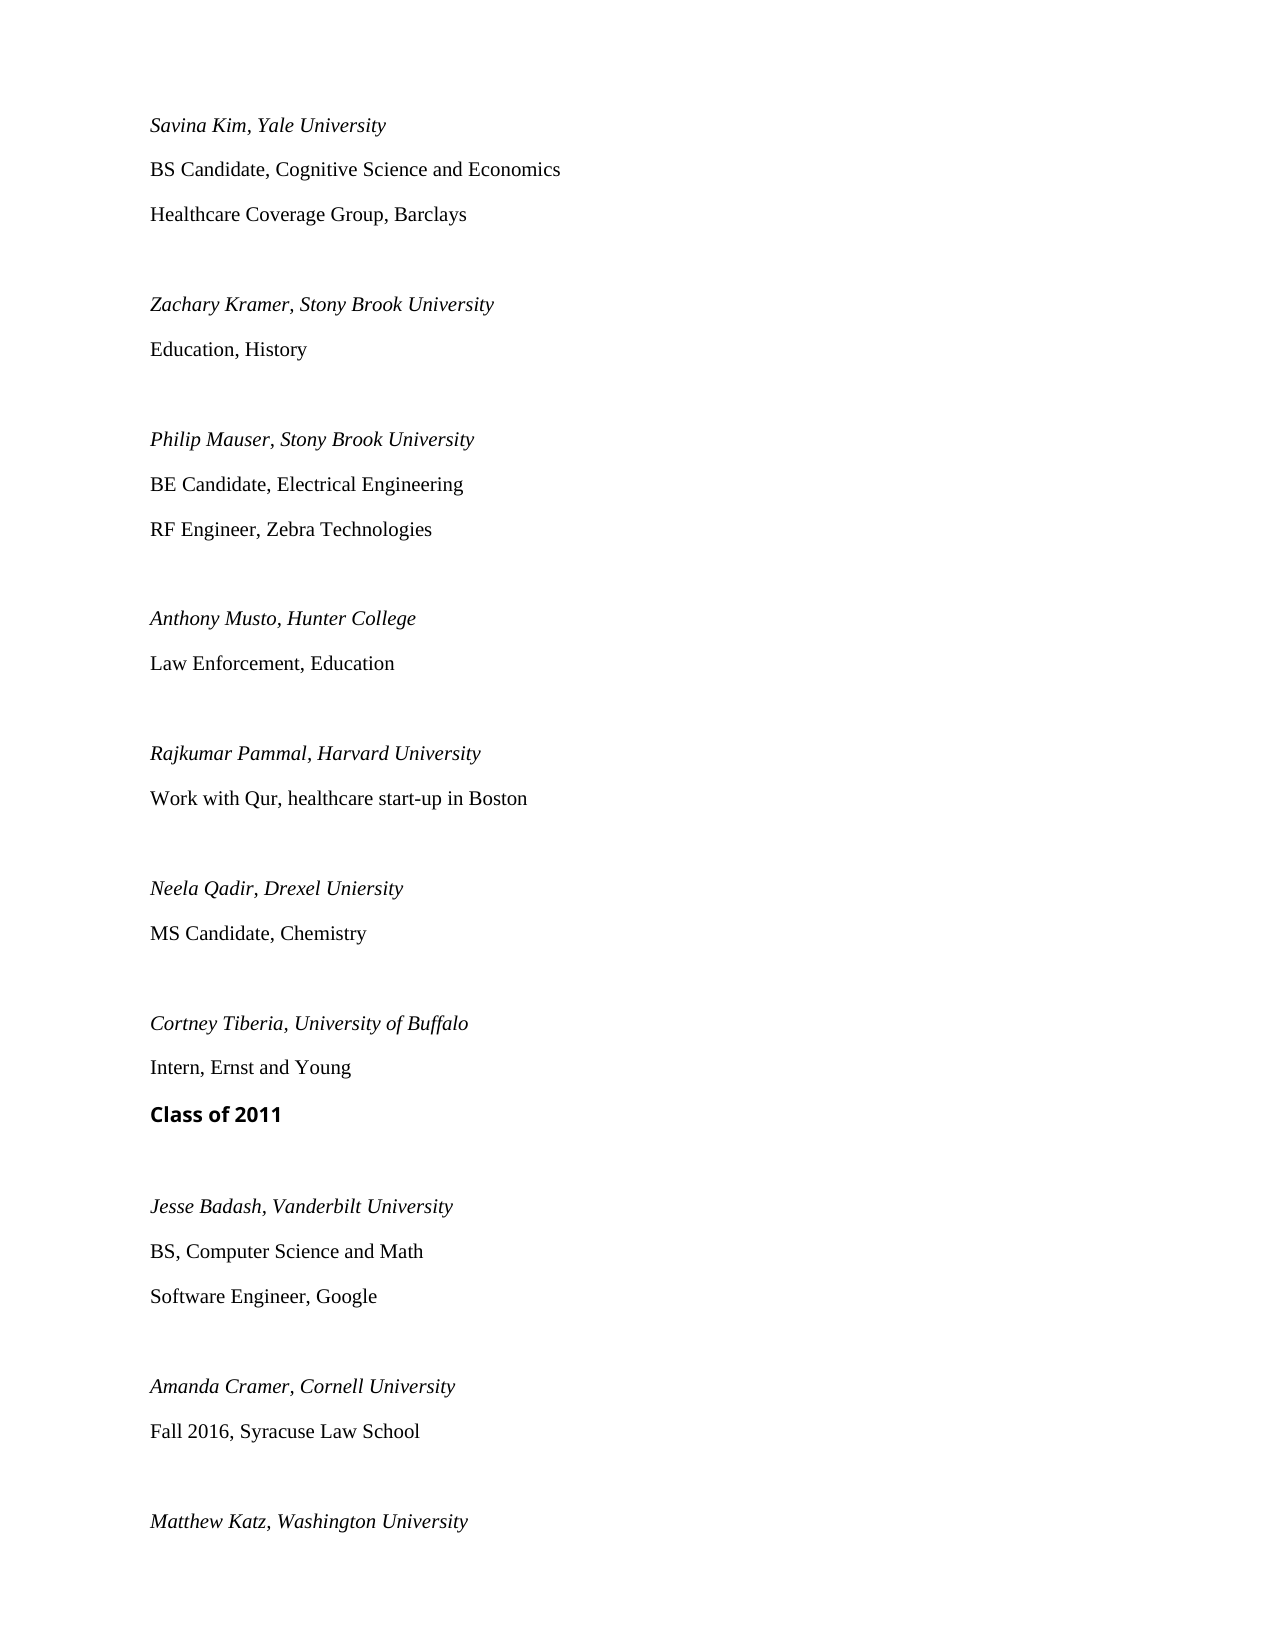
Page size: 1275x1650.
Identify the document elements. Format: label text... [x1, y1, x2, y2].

text Rajkumar Pammal, Harvard University [150, 741, 1125, 765]
text BS Candidate, Cognitive Science and Economics [150, 157, 1125, 181]
text Zachary Kramer, Stony Brook University [150, 292, 1125, 316]
text Savina Kim, Yale University [150, 112, 1125, 137]
text Healthcare Coverage Group, Barclays [150, 202, 1125, 226]
text Neela Qadir, Drexel Uniersity [150, 876, 1125, 900]
text Anthony Musto, Hunter College [150, 606, 1125, 630]
text Cortney Tiberia, University of Buffalo [150, 1010, 1125, 1034]
text Education, History [150, 337, 1125, 361]
text Philip Mauser, Stony Brook University [150, 427, 1125, 451]
text Intern, Ernst and Young [150, 1055, 1125, 1079]
text Fall 2016, Syracuse Law School [150, 1419, 1125, 1443]
text BS, Computer Science and Math [150, 1239, 1125, 1263]
text BE Candidate, Electrical Engineering [150, 472, 1125, 496]
text RF Engineer, Zebra Technologies [150, 517, 1125, 541]
text Class of 2011 [150, 1100, 1125, 1129]
text MS Candidate, Chemistry [150, 921, 1125, 945]
text Amanda Cramer, Cornell University [150, 1374, 1125, 1398]
text Software Engineer, Google [150, 1284, 1125, 1308]
text Law Enforcement, Education [150, 651, 1125, 675]
text Jesse Badash, Vanderbilt University [150, 1194, 1125, 1218]
text Work with Qur, healthcare start-up in Boston [150, 786, 1125, 810]
text Matthew Katz, Washington University [150, 1509, 1125, 1533]
